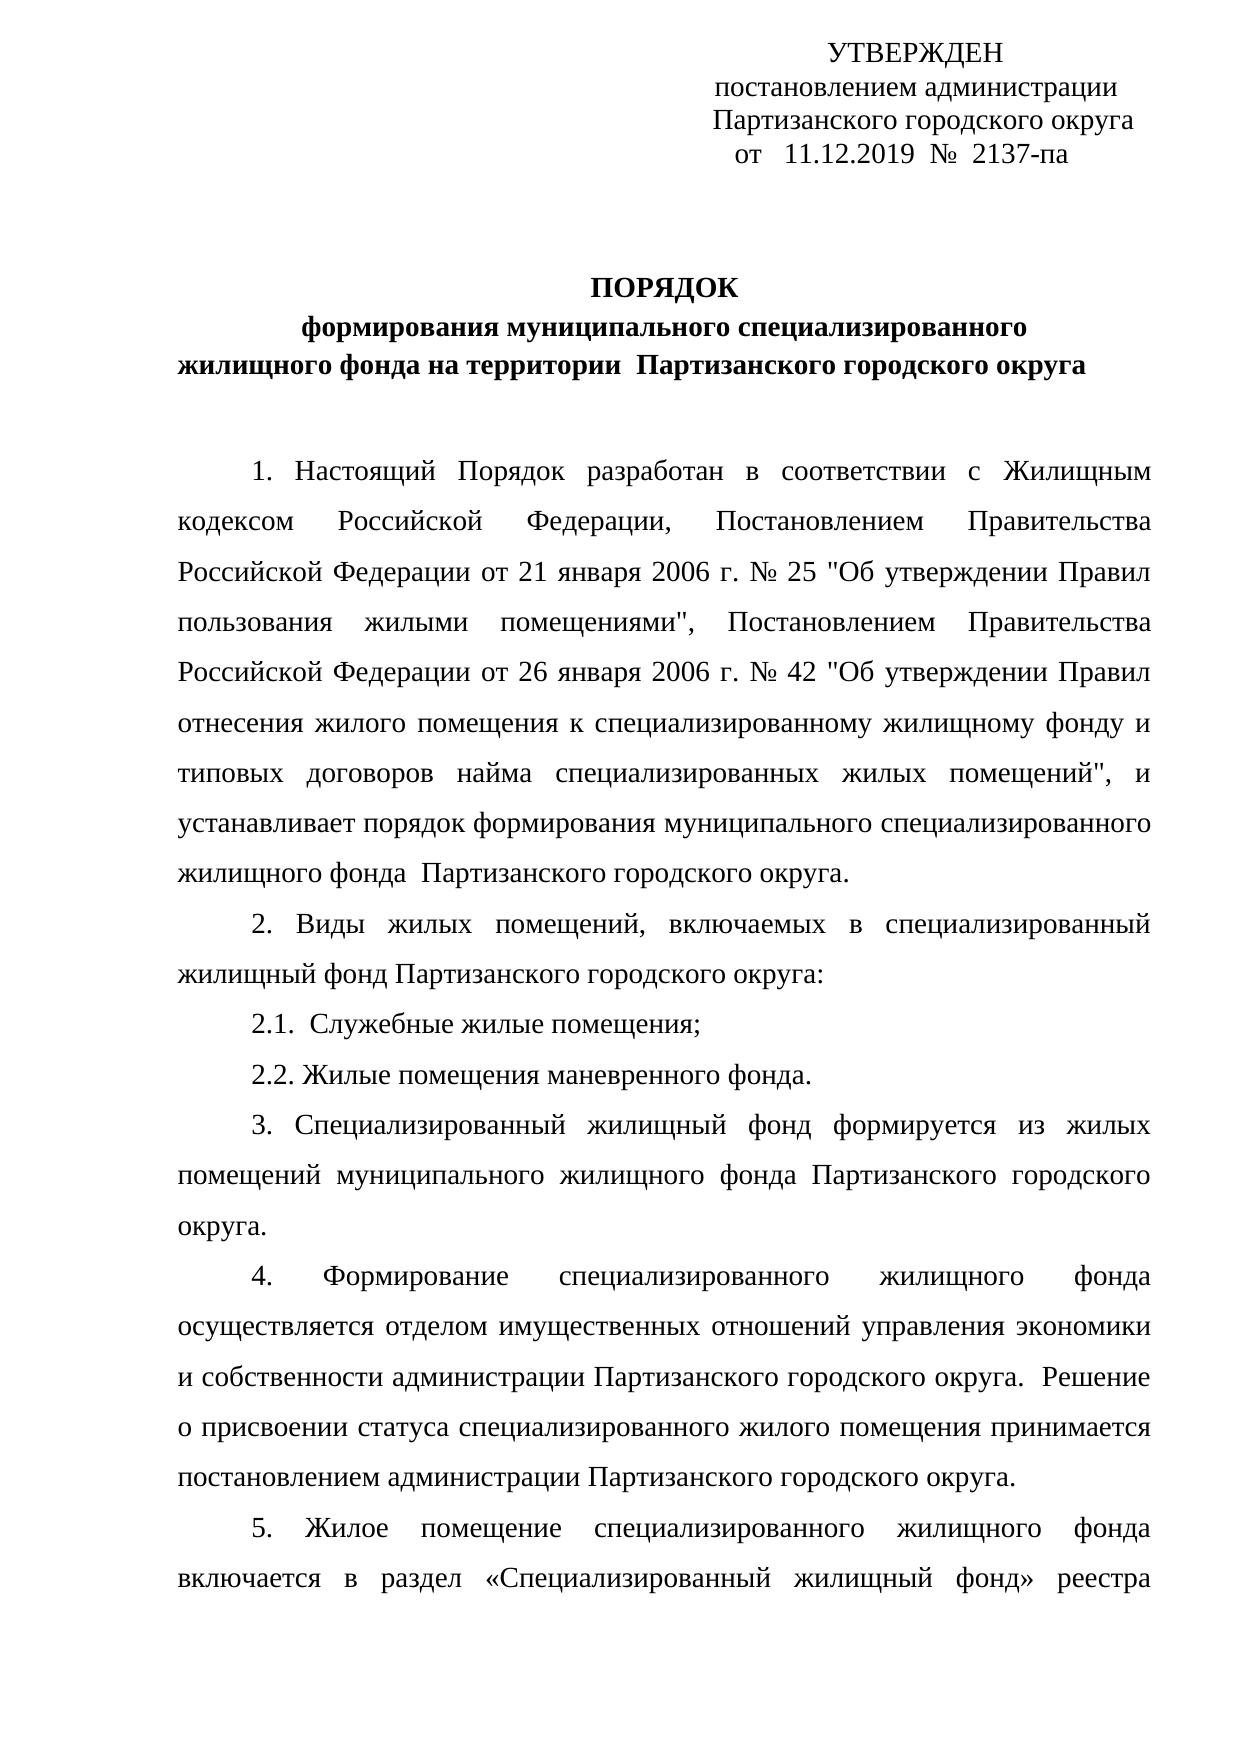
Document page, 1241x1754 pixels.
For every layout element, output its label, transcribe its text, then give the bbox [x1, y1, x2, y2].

text от 11.12.2019 № 2137-па [177, 136, 1152, 169]
text 3. Специализированный жилищный фонд формируется из жилых помещений муниципального жилищного фонда Партизанского городского округа. [177, 1107, 1152, 1241]
text 2.2. Жилые помещения маневренного фонда. [177, 1057, 1152, 1090]
text 1. Настоящий Порядок разработан в соответствии с Жилищным кодексом Российской Федерации, Постановлением Правительства Российской Федерации от 21 января 2006 г. № 25 "Об утверждении Правил пользования жилыми помещениями", Постановлением Правительства Российской Федерации от 26 января 2006 г. № 42 "Об утверждении Правил отнесения жилого помещения к специализированному жилищному фонду и типовых договоров найма специализированных жилых помещений", и устанавливает порядок формирования муниципального специализированного жилищного фонда Партизанского городского округа. [177, 453, 1152, 889]
text 2.1. Служебные жилые помещения; [177, 1007, 1152, 1040]
text УТВЕРЖДЕН [797, 35, 1152, 69]
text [177, 1510, 1152, 1593]
text ПОРЯДОК [177, 270, 1152, 304]
text постановлением администрации [177, 69, 1152, 102]
text формирования муниципального специализированного [177, 309, 1152, 342]
text жилищного фонда на территории Партизанского городского округа [177, 347, 1152, 381]
text 2. Виды жилых помещений, включаемых в специализированный жилищный фонд Партизанского городского округа: [177, 906, 1152, 990]
text Партизанского городского округа [177, 102, 1152, 136]
text 4. Формирование специализированного жилищного фонда осуществляется отделом имущественных отношений управления экономики и собственности администрации Партизанского городского округа. Решение о присвоении статуса специализированного жилого помещения принимается постановлением администрации Партизанского городского округа. [177, 1258, 1152, 1493]
